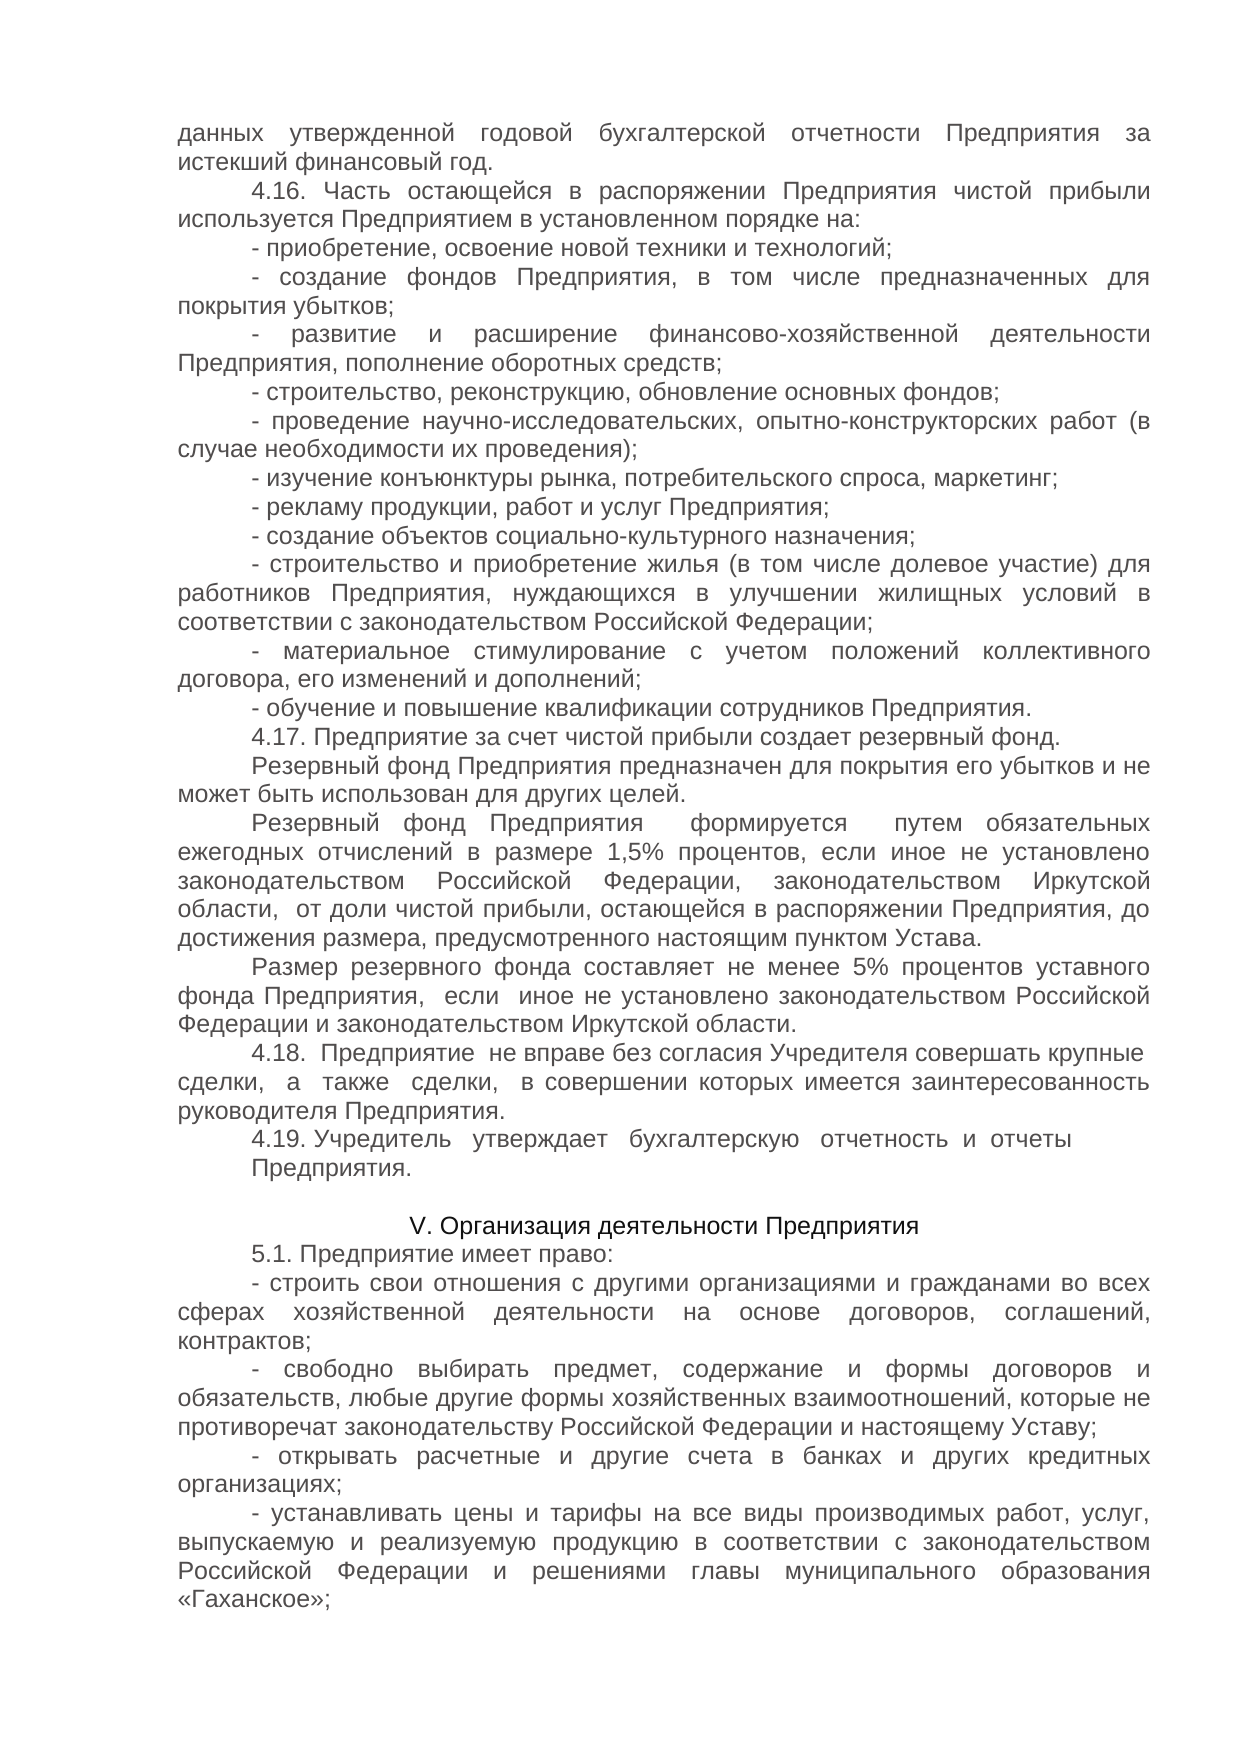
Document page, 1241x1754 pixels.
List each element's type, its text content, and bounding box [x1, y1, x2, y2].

text - строительство и приобретение жилья (в том числе долевое участие) для работников Предприятия, нуждающихся в улучшении жилищных условий в соответствии с законодательством Российской Федерации; [177, 549, 1152, 636]
text 4.17. Предприятие за счет чистой прибыли создает резервный фонд. [177, 722, 1152, 751]
text - строительство, реконструкцию, обновление основных фондов; [177, 377, 1152, 406]
text Резервный фонд Предприятия формируется путем обязательных ежегодных отчислений в размере 1,5% процентов, если иное не установлено законодательством Российской Федерации, законодательством Иркутской области, от доли чистой прибыли, остающейся в распоряжении Предприятия, до достижения размера, предусмотренного настоящим пунктом Устава. [177, 808, 1152, 952]
text 4.19. Учредитель утверждает бухгалтерскую отчетность и отчеты [177, 1124, 1152, 1153]
text - рекламу продукции, работ и услуг Предприятия; [177, 492, 1152, 521]
text - развитие и расширение финансово-хозяйственной деятельности Предприятия, пополнение оборотных средств; [177, 319, 1152, 377]
text - материальное стимулирование с учетом положений коллективного договора, его изменений и дополнений; [177, 636, 1152, 693]
text Резервный фонд Предприятия предназначен для покрытия его убытков и не может быть использован для других целей. [177, 751, 1152, 808]
text - проведение научно-исследовательских, опытно-конструкторских работ (в случае необходимости их проведения); [177, 406, 1152, 463]
text Предприятия. [177, 1153, 1152, 1182]
text - изучение конъюнктуры рынка, потребительского спроса, маркетинг; [177, 463, 1152, 492]
text V. Организация деятельности Предприятия [177, 1211, 1152, 1239]
text Размер резервного фонда составляет не менее 5% процентов уставного фонда Предприятия, если иное не установлено законодательством Российской Федерации и законодательством Иркутской области. [177, 952, 1152, 1038]
text сделки, а также сделки, в совершении которых имеется заинтересованность руководителя Предприятия. [177, 1067, 1152, 1124]
text - свободно выбирать предмет, содержание и формы договоров и обязательств, любые другие формы хозяйственных взаимоотношений, которые не противоречат законодательству Российской Федерации и настоящему Уставу; [177, 1354, 1152, 1441]
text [177, 118, 1152, 176]
text - обучение и повышение квалификации сотрудников Предприятия. [177, 693, 1152, 722]
text - приобретение, освоение новой техники и технологий; [177, 233, 1152, 262]
text - открывать расчетные и другие счета в банках и других кредитных организациях; [177, 1441, 1152, 1498]
text - создание фондов Предприятия, в том числе предназначенных для покрытия убытков; [177, 262, 1152, 319]
text 5.1. Предприятие имеет право: [177, 1239, 1152, 1268]
text - устанавливать цены и тарифы на все виды производимых работ, услуг, выпускаемую и реализуемую продукцию в соответствии с законодательством Российской Федерации и решениями главы муниципального образования «Гаханское»; [177, 1498, 1152, 1613]
text 4.16. Часть остающейся в распоряжении Предприятия чистой прибыли используется Предприятием в установленном порядке на: [177, 176, 1152, 233]
text 4.18. Предприятие не вправе без согласия Учредителя совершать крупные [177, 1038, 1152, 1067]
text - строить свои отношения с другими организациями и гражданами во всех сферах хозяйственной деятельности на основе договоров, соглашений, контрактов; [177, 1268, 1152, 1354]
text - создание объектов социально-культурного назначения; [177, 521, 1152, 549]
